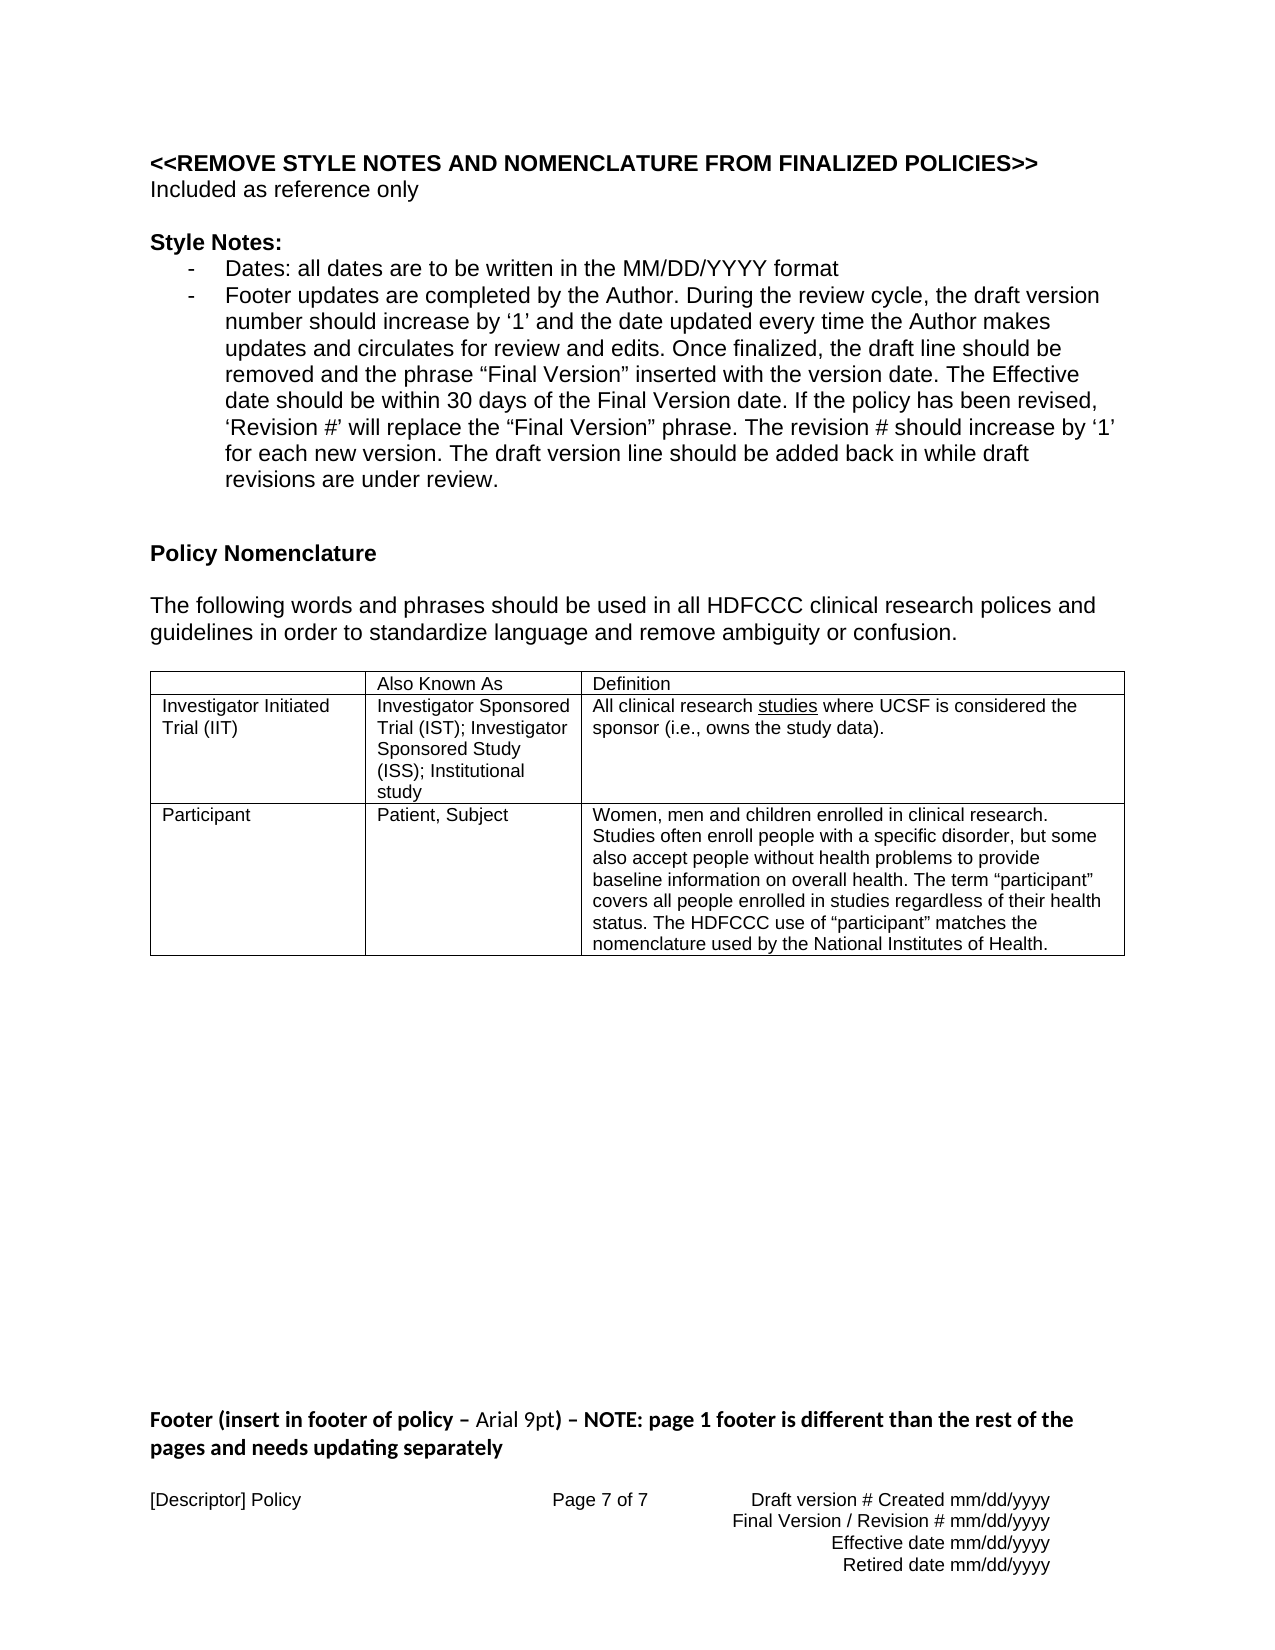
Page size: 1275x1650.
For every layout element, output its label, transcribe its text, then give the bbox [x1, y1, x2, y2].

table_cell Participant [151, 804, 365, 955]
table_header Also Known As [366, 672, 581, 694]
subtitle Policy Nomenclature [150, 539, 1125, 566]
list Footer updates are completed by the Author. During the review cycle, the draft version number should increase by ‘1’ and the date updated every time the Author makes updates and circulates for review and edits. Once finalized, the draft line should be removed and the phrase “Final Version” inserted with the version date. The Effective date should be within 30 days of the Final Version date. If the policy has been revised, ‘Revision #’ will replace the “Final Version” phrase. The revision # should increase by ‘1’ for each new version. The draft version line should be added back in while draft revisions are under review. [187, 282, 1125, 493]
text Style Notes: [150, 229, 1125, 255]
table_cell Women, men and children enrolled in clinical research. Studies often enroll people with a specific disorder, but some also accept people without health problems to provide baseline information on overall health. The term “participant” covers all people enrolled in studies regardless of their health status. The HDFCCC use of “participant” matches the nomenclature used by the National Institutes of Health. [582, 804, 1124, 955]
table_header [151, 672, 365, 694]
text <<REMOVE STYLE NOTES AND NOMENCLATURE FROM FINALIZED POLICIES>> [150, 150, 1125, 176]
table_cell Investigator Sponsored Trial (IST); Investigator Sponsored Study (ISS); Institutional study [366, 695, 581, 803]
table_cell Patient, Subject [366, 804, 581, 955]
text Included as reference only [150, 176, 1125, 203]
table_cell All clinical research studies where UCSF is considered the sponsor (i.e., owns the study data). [582, 695, 1124, 803]
list Dates: all dates are to be written in the MM/DD/YYYY format [187, 255, 1125, 282]
table_header Definition [582, 672, 1124, 694]
table_cell Investigator Initiated Trial (IIT) [151, 695, 365, 803]
text The following words and phrases should be used in all HDFCCC clinical research polices and guidelines in order to standardize language and remove ambiguity or confusion. [150, 592, 1125, 645]
